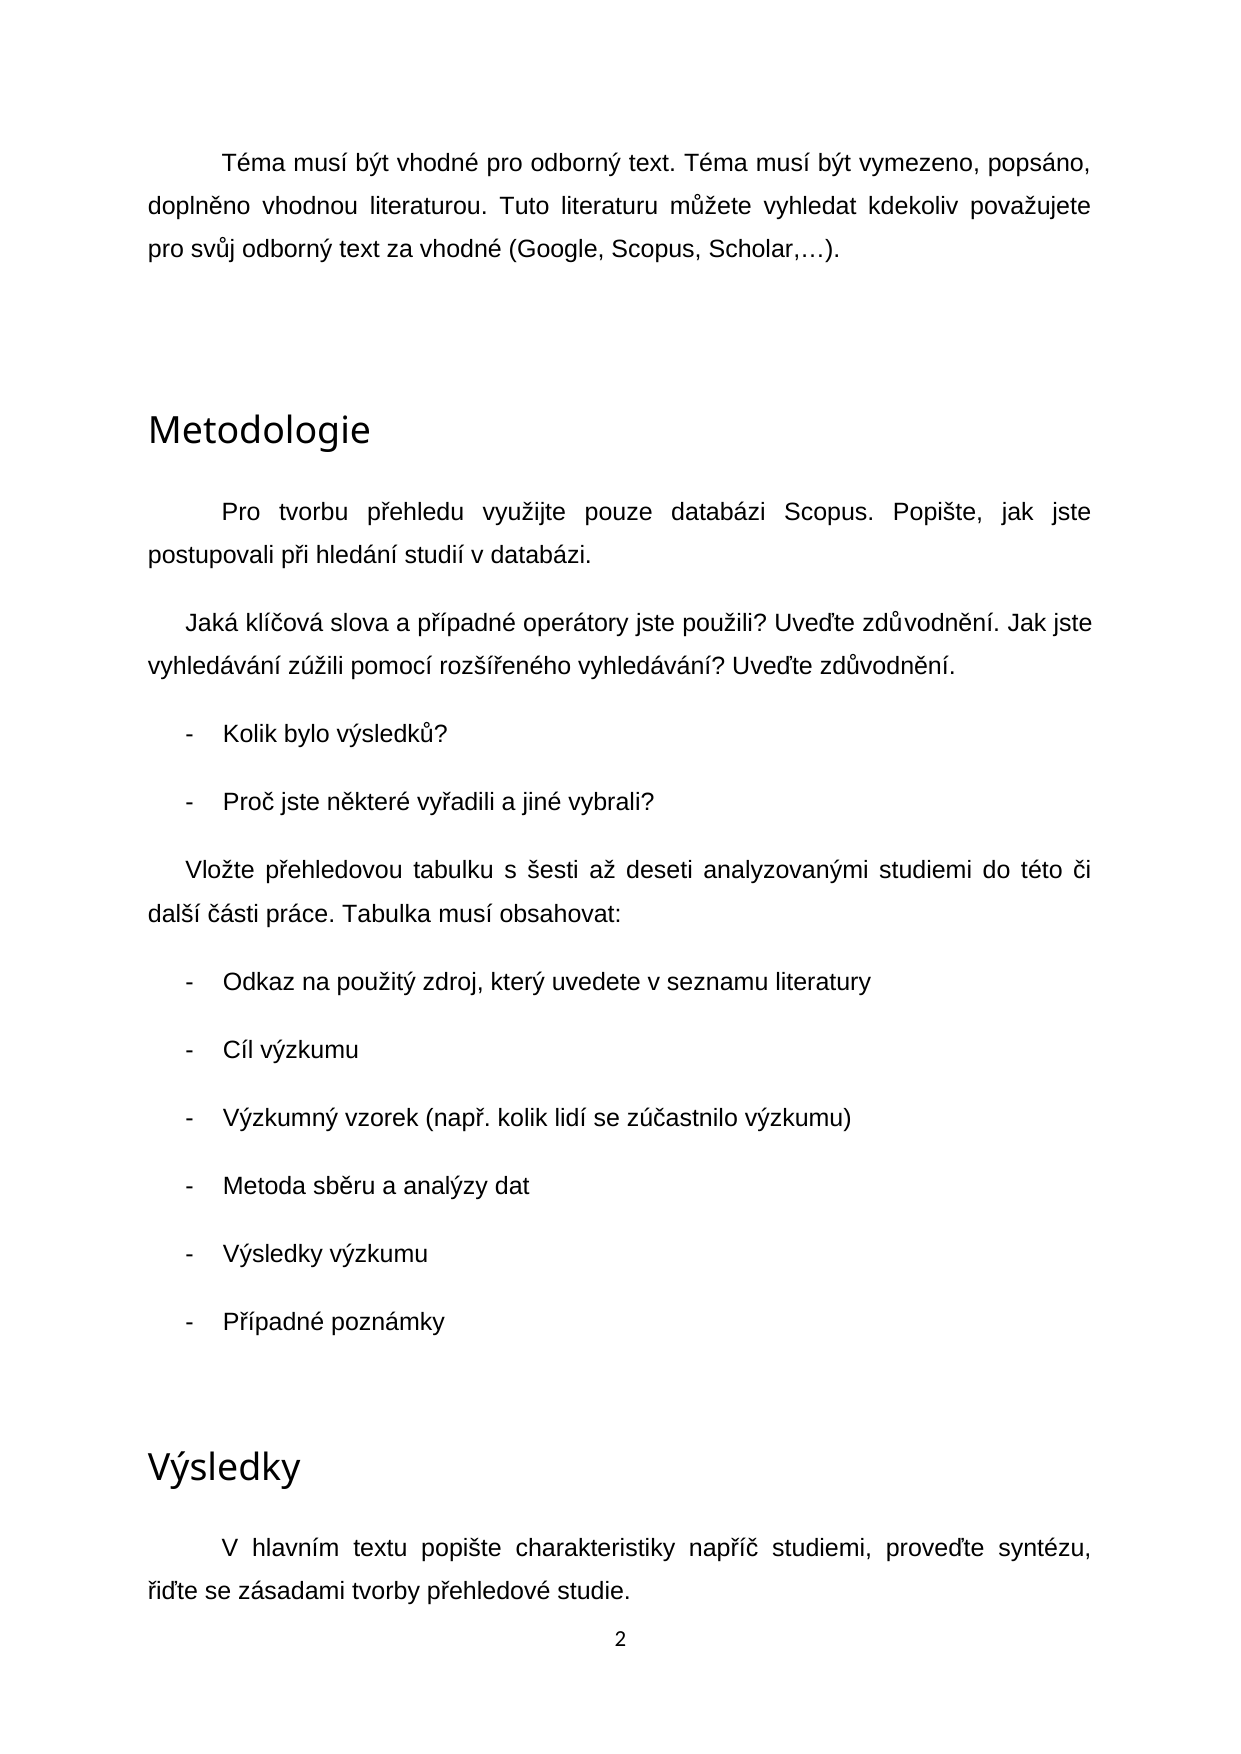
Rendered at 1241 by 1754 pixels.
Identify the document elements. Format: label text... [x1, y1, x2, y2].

list Výsledky výzkumu [185, 1239, 1093, 1268]
text V hlavním textu popište charakteristiky napříč studiemi, proveďte syntézu, řiďte se zásadami tvorby přehledové studie. [148, 1533, 1093, 1605]
text Téma musí být vhodné pro odborný text. Téma musí být vymezeno, popsáno, doplněno vhodnou literaturou. Tuto literaturu můžete vyhledat kdekoliv považujete pro svůj odborný text za vhodné (Google, Scopus, Scholar,…). [148, 148, 1093, 263]
text Pro tvorbu přehledu využijte pouze databázi Scopus. Popište, jak jste postupovali při hledání studií v databázi. [148, 497, 1093, 569]
subtitle Metodologie [148, 403, 1093, 454]
subtitle Výsledky [148, 1440, 1093, 1491]
list Cíl výzkumu [185, 1035, 1093, 1064]
list Kolik bylo výsledků? [185, 719, 1093, 748]
list Metoda sběru a analýzy dat [185, 1171, 1093, 1200]
list Proč jste některé vyřadili a jiné vybrali? [185, 787, 1093, 816]
list Případné poznámky [185, 1307, 1093, 1336]
text Jaká klíčová slova a případné operátory jste použili? Uveďte zdůvodnění. Jak jste vyhledávání zúžili pomocí rozšířeného vyhledávání? Uveďte zdůvodnění. [148, 608, 1093, 680]
list Výzkumný vzorek (např. kolik lidí se zúčastnilo výzkumu) [185, 1103, 1093, 1132]
list Odkaz na použitý zdroj, který uvedete v seznamu literatury [185, 967, 1093, 996]
text Vložte přehledovou tabulku s šesti až deseti analyzovanými studiemi do této či další části práce. Tabulka musí obsahovat: [148, 856, 1093, 927]
